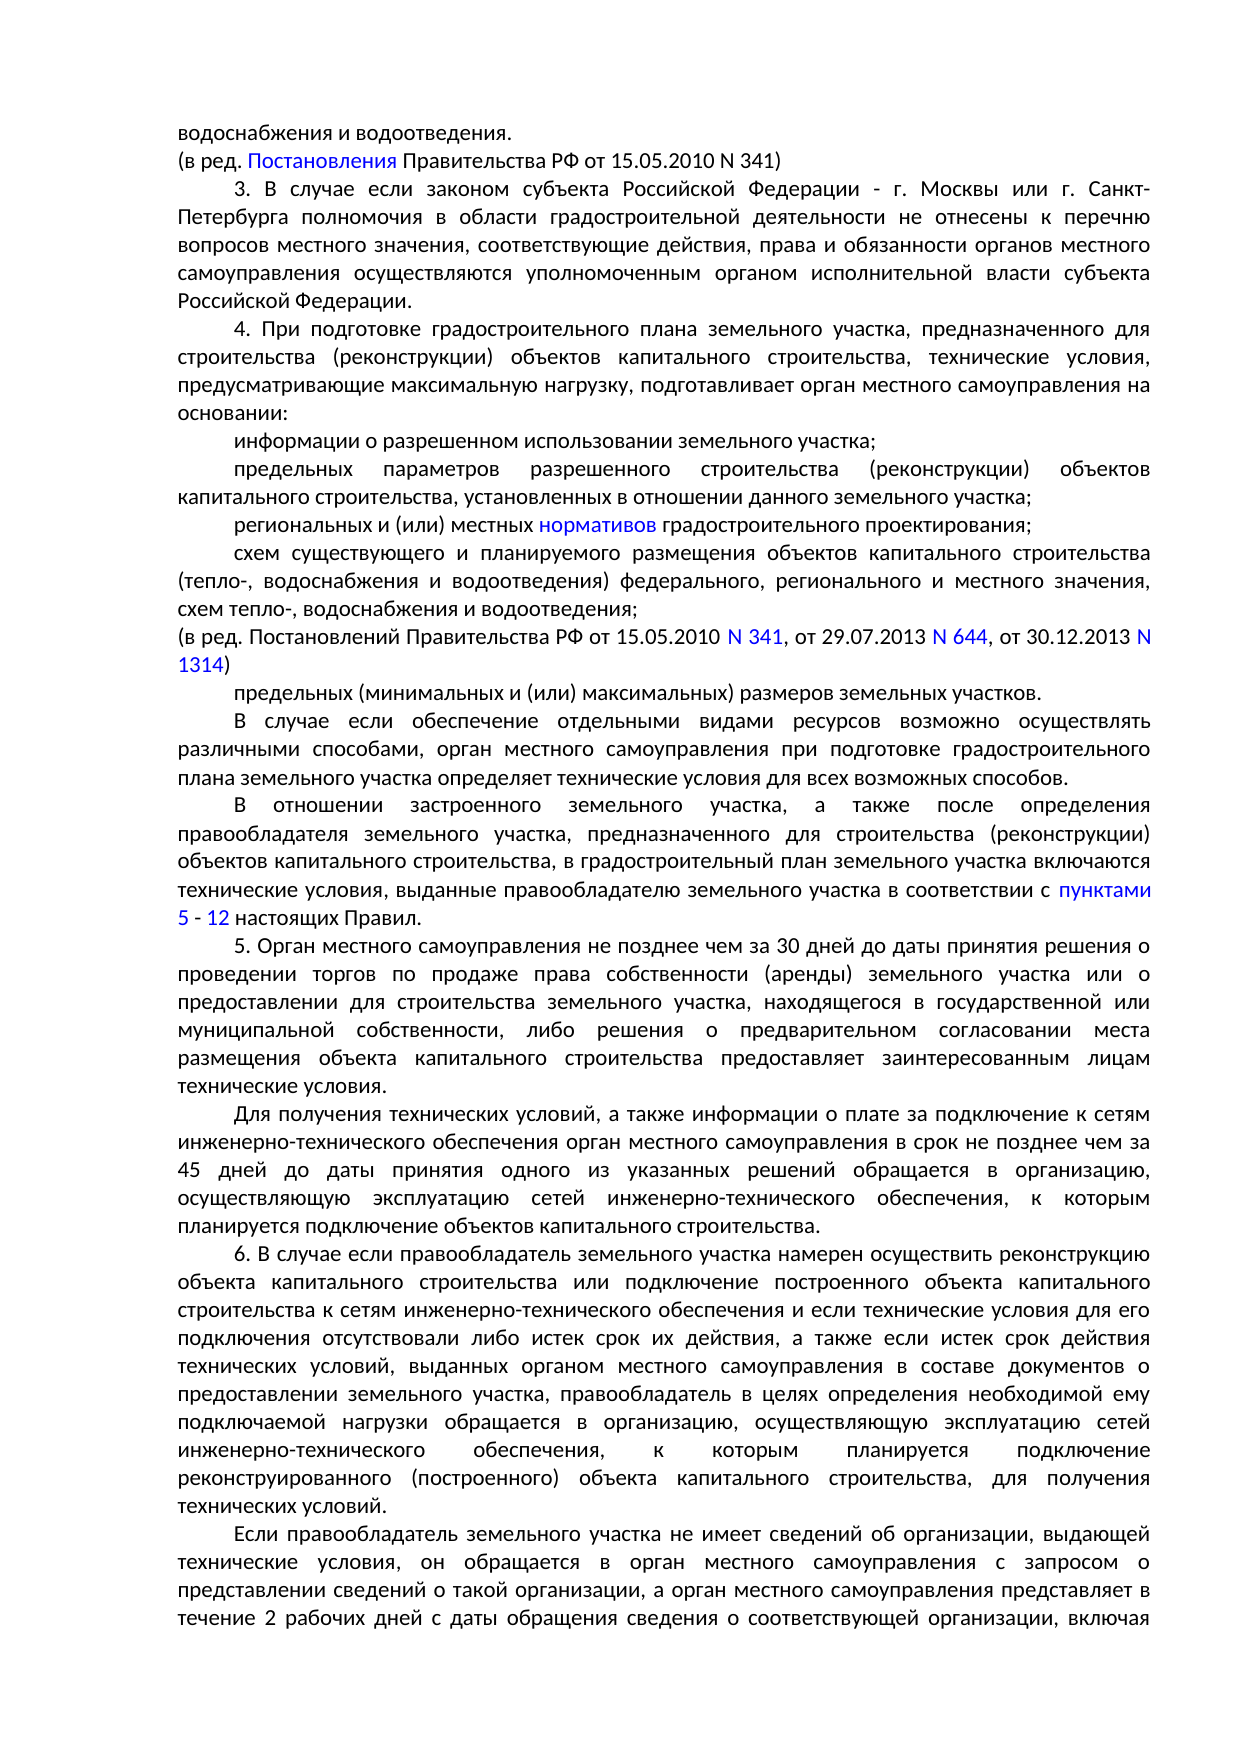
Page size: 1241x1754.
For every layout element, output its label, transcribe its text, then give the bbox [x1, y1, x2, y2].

text В отношении застроенного земельного участка, а также после определения правообладателя земельного участка, предназначенного для строительства (реконструкции) объектов капитального строительства, в градостроительный план земельного участка включаются технические условия, выданные правообладателю земельного участка в соответствии с пунктами 5 - 12 настоящих Правил. [177, 791, 1152, 931]
text 5. Орган местного самоуправления не позднее чем за 30 дней до даты принятия решения о проведении торгов по продаже права собственности (аренды) земельного участка или о предоставлении для строительства земельного участка, находящегося в государственной или муниципальной собственности, либо решения о предварительном согласовании места размещения объекта капитального строительства предоставляет заинтересованным лицам технические условия. [177, 931, 1152, 1099]
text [177, 1519, 1152, 1631]
text региональных и (или) местных нормативов градостроительного проектирования; [177, 510, 1152, 538]
text Для получения технических условий, а также информации о плате за подключение к сетям инженерно-технического обеспечения орган местного самоуправления в срок не позднее чем за 45 дней до даты принятия одного из указанных решений обращается в организацию, осуществляющую эксплуатацию сетей инженерно-технического обеспечения, к которым планируется подключение объектов капитального строительства. [177, 1099, 1152, 1239]
text (в ред. Постановлений Правительства РФ от 15.05.2010 N 341, от 29.07.2013 N 644, от 30.12.2013 N 1314) [177, 622, 1152, 678]
text В случае если обеспечение отдельными видами ресурсов возможно осуществлять различными способами, орган местного самоуправления при подготовке градостроительного плана земельного участка определяет технические условия для всех возможных способов. [177, 707, 1152, 791]
text 4. При подготовке градостроительного плана земельного участка, предназначенного для строительства (реконструкции) объектов капитального строительства, технические условия, предусматривающие максимальную нагрузку, подготавливает орган местного самоуправления на основании: [177, 314, 1152, 426]
text информации о разрешенном использовании земельного участка; [177, 426, 1152, 454]
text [177, 118, 1152, 146]
text 3. В случае если законом субъекта Российской Федерации - г. Москвы или г. Санкт-Петербурга полномочия в области градостроительной деятельности не отнесены к перечню вопросов местного значения, соответствующие действия, права и обязанности органов местного самоуправления осуществляются уполномоченным органом исполнительной власти субъекта Российской Федерации. [177, 174, 1152, 314]
text предельных (минимальных и (или) максимальных) размеров земельных участков. [177, 678, 1152, 707]
text 6. В случае если правообладатель земельного участка намерен осуществить реконструкцию объекта капитального строительства или подключение построенного объекта капитального строительства к сетям инженерно-технического обеспечения и если технические условия для его подключения отсутствовали либо истек срок их действия, а также если истек срок действия технических условий, выданных органом местного самоуправления в составе документов о предоставлении земельного участка, правообладатель в целях определения необходимой ему подключаемой нагрузки обращается в организацию, осуществляющую эксплуатацию сетей инженерно-технического обеспечения, к которым планируется подключение реконструированного (построенного) объекта капитального строительства, для получения технических условий. [177, 1239, 1152, 1519]
text схем существующего и планируемого размещения объектов капитального строительства (тепло-, водоснабжения и водоотведения) федерального, регионального и местного значения, схем тепло-, водоснабжения и водоотведения; [177, 538, 1152, 622]
text предельных параметров разрешенного строительства (реконструкции) объектов капитального строительства, установленных в отношении данного земельного участка; [177, 454, 1152, 510]
text (в ред. Постановления Правительства РФ от 15.05.2010 N 341) [177, 146, 1152, 174]
